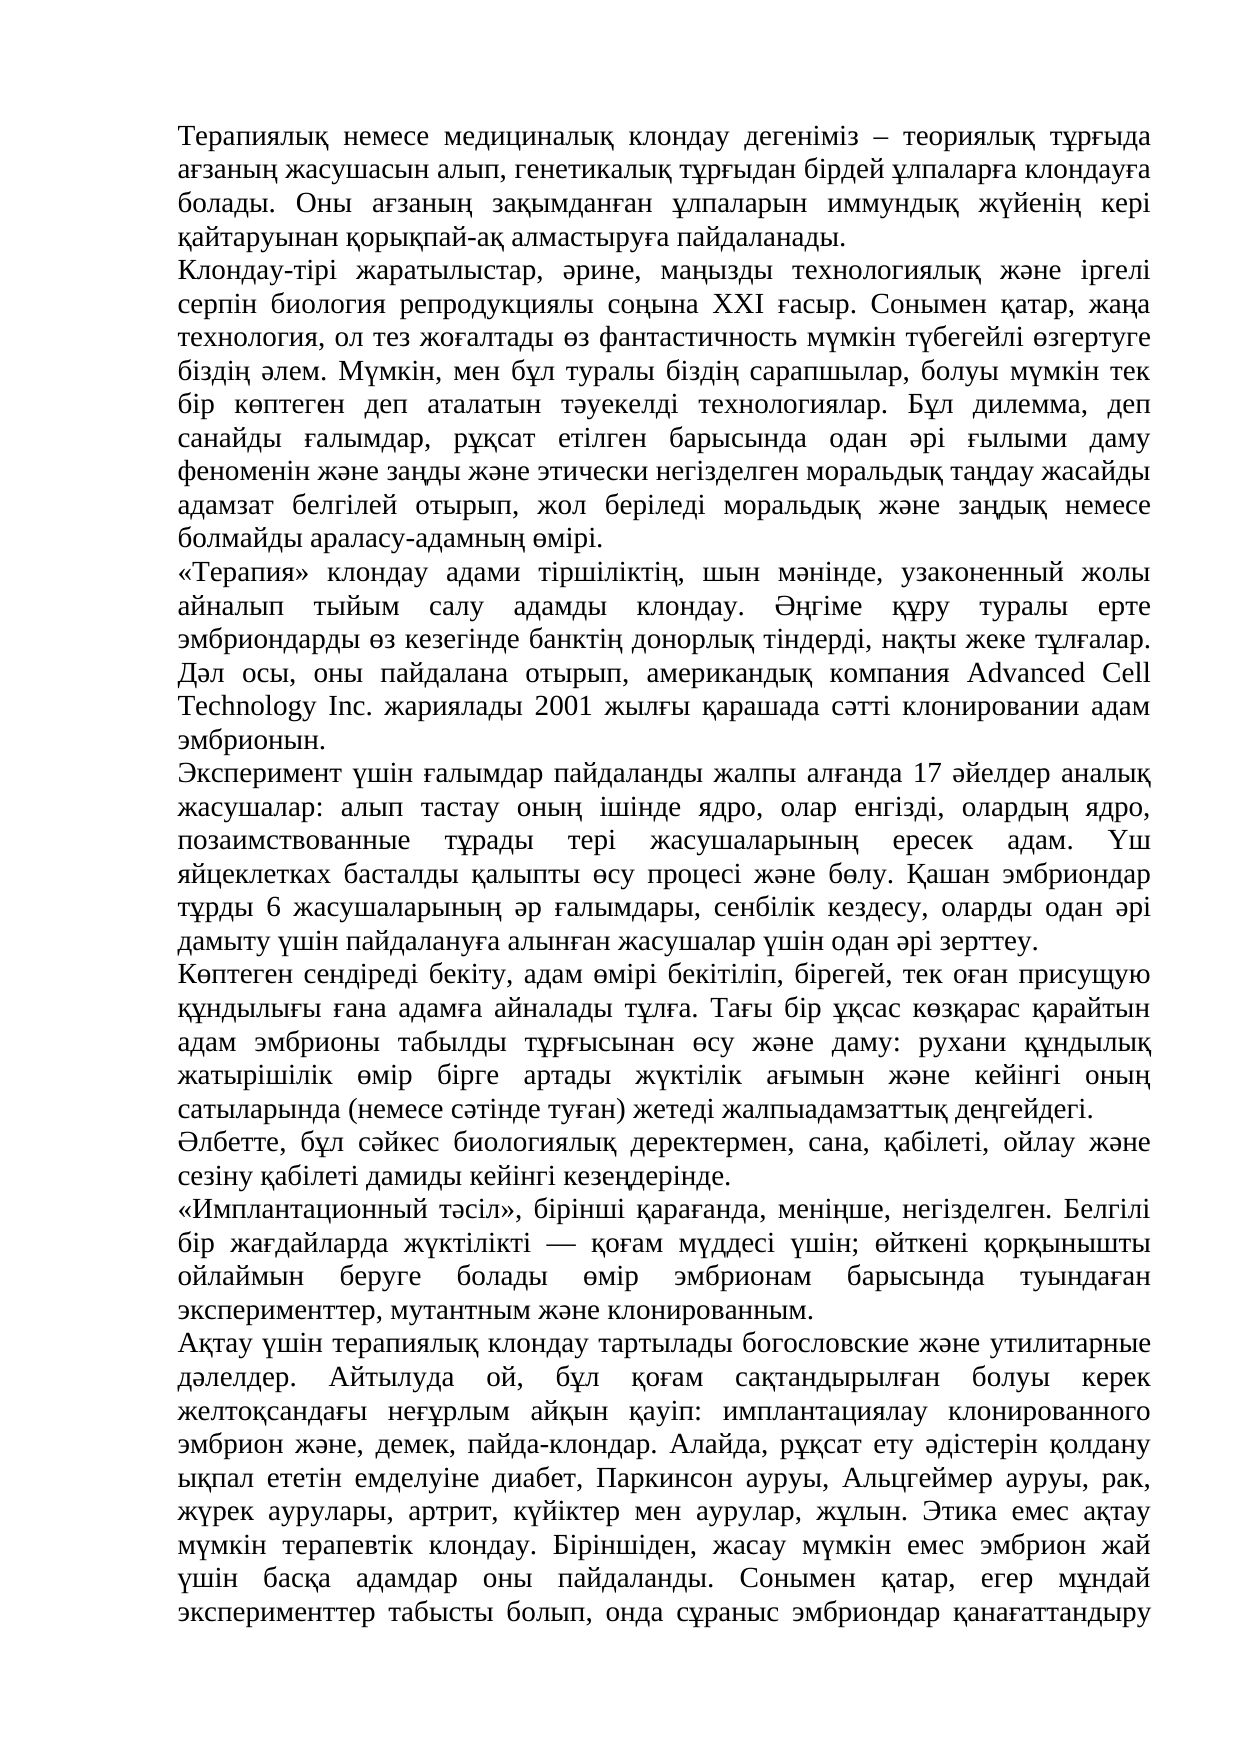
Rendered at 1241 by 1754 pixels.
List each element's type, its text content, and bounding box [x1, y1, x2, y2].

text Әлбетте, бұл сәйкес биологиялық деректермен, сана, қабілеті, ойлау және сезіну қабілеті дамиды кейінгі кезеңдерінде. [177, 1124, 1152, 1191]
text Эксперимент үшін ғалымдар пайдаланды жалпы алғанда 17 әйелдер аналық жасушалар: алып тастау оның ішінде ядро, олар енгізді, олардың ядро, позаимствованные тұрады тері жасушаларының ересек адам. Үш яйцеклетках басталды қалыпты өсу процесі және бөлу. Қашан эмбриондар тұрды 6 жасушаларының әр ғалымдары, сенбілік кездесу, оларды одан әрі дамыту үшін пайдалануға алынған жасушалар үшін одан әрі зерттеу. [177, 755, 1152, 957]
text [177, 1326, 1152, 1627]
text Көптеген сендіреді бекіту, адам өмірі бекітіліп, бірегей, тек оған присущую құндылығы ғана адамға айналады тұлға. Тағы бір ұқсас көзқарас қарайтын адам эмбрионы табылды тұрғысынан өсу және даму: рухани құндылық жатырішілік өмір бірге артады жүктілік ағымын және кейінгі оның сатыларында (немесе сәтінде туған) жетеді жалпыадамзаттық деңгейдегі. [177, 957, 1152, 1124]
text «Имплантационный тәсіл», бірінші қарағанда, меніңше, негізделген. Белгілі бір жағдайларда жүктілікті — қоғам мүддесі үшін; өйткені қорқынышты ойлаймын беруге болады өмір эмбрионам барысында туындаған эксперименттер, мутантным және клонированным. [177, 1191, 1152, 1326]
text Терапиялық немесе медициналық клондау дегеніміз – теориялық тұрғыда ағзаның жасушасын алып, генетикалық тұрғыдан бірдей ұлпаларға клондауға болады. Оны ағзаның зақымданған ұлпаларын иммундық жүйенің кері қайтаруынан қорықпай-ақ алмастыруға пайдаланады. [177, 118, 1152, 252]
text «Терапия» клондау адами тіршіліктің, шын мәнінде, узаконенный жолы айналып тыйым салу адамды клондау. Әңгіме құру туралы ерте эмбриондарды өз кезегінде банктің донорлық тіндерді, нақты жеке тұлғалар. Дәл осы, оны пайдалана отырып, американдық компания Advanced Cell Technology Inc. жариялады 2001 жылғы қарашада сәтті клонировании адам эмбрионын. [177, 554, 1152, 755]
text Клондау-тірі жаратылыстар, әрине, маңызды технологиялық және іргелі серпін биология репродукциялы соңына ХХІ ғасыр. Сонымен қатар, жаңа технология, ол тез жоғалтады өз фантастичность мүмкін түбегейлі өзгертуге біздің әлем. Мүмкін, мен бұл туралы біздің сарапшылар, болуы мүмкін тек бір көптеген деп аталатын тәуекелді технологиялар. Бұл дилемма, деп санайды ғалымдар, рұқсат етілген барысында одан әрі ғылыми даму феноменін және заңды және этически негізделген моральдық таңдау жасайды адамзат белгілей отырып, жол беріледі моральдық және заңдық немесе болмайды араласу-адамның өмірі. [177, 252, 1152, 554]
